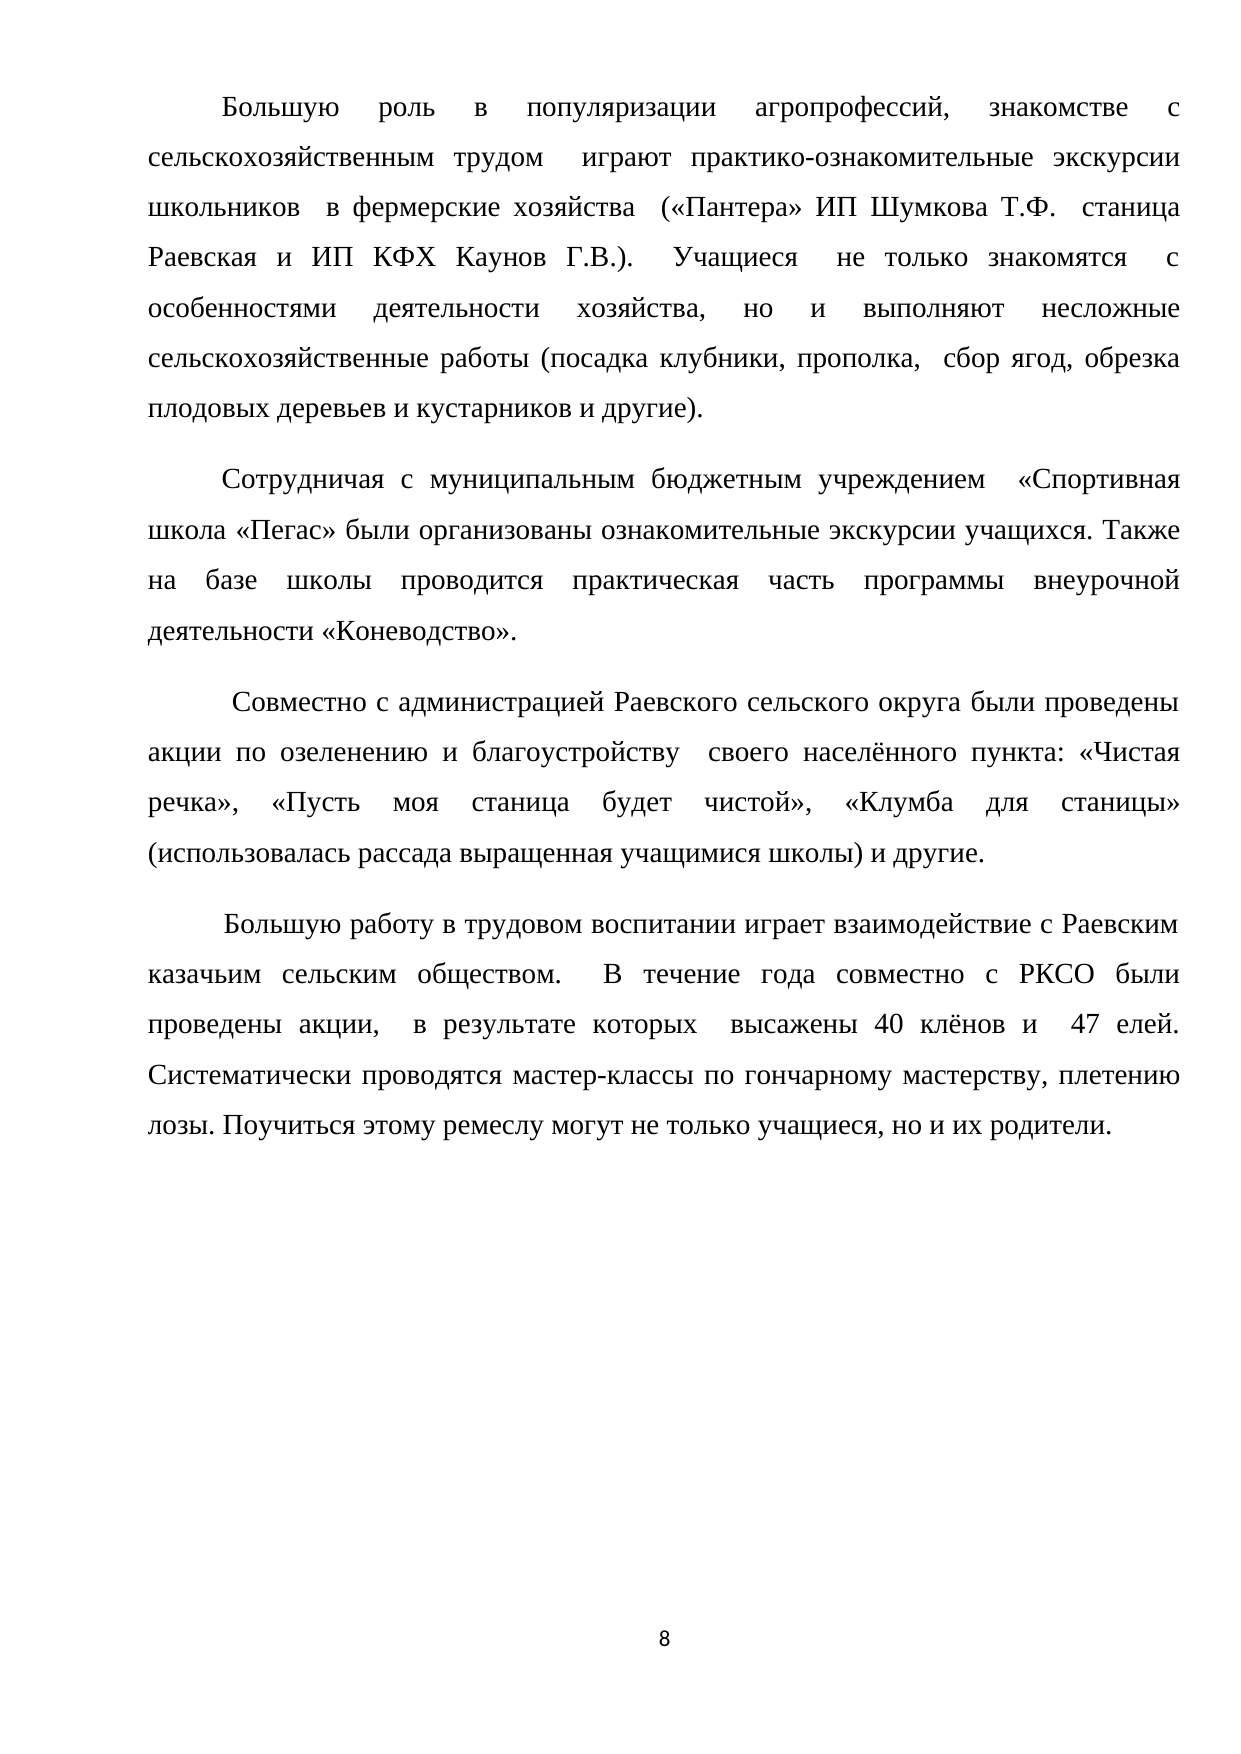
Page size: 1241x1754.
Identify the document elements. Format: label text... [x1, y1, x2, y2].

text Совместно с администрацией Раевского сельского округа были проведены акции по озеленению и благоустройству своего населённого пункта: «Чистая речка», «Пусть моя станица будет чистой», «Клумба для станицы» (использовалась рассада выращенная учащимися школы) и другие. [148, 684, 1181, 868]
text Большую роль в популяризации агропрофессий, знакомстве с сельскохозяйственным трудом играют практико-ознакомительные экскурсии школьников в фермерские хозяйства («Пантера» ИП Шумкова Т.Ф. станица Раевская и ИП КФХ Каунов Г.В.). Учащиеся не только знакомятся с особенностями деятельности хозяйства, но и выполняют несложные сельскохозяйственные работы (посадка клубники, прополка, сбор ягод, обрезка плодовых деревьев и кустарников и другие). [148, 89, 1181, 424]
text Большую работу в трудовом воспитании играет взаимодействие с Раевским казачьим сельским обществом. В течение года совместно с РКСО были проведены акции, в результате которых высажены 40 клёнов и 47 елей. Систематически проводятся мастер-классы по гончарному мастерству, плетению лозы. Поучиться этому ремеслу могут не только учащиеся, но и их родители. [148, 906, 1181, 1141]
text Сотрудничая с муниципальным бюджетным учреждением «Спортивная школа «Пегас» были организованы ознакомительные экскурсии учащихся. Также на базе школы проводится практическая часть программы внеурочной деятельности «Коневодство». [148, 462, 1181, 646]
